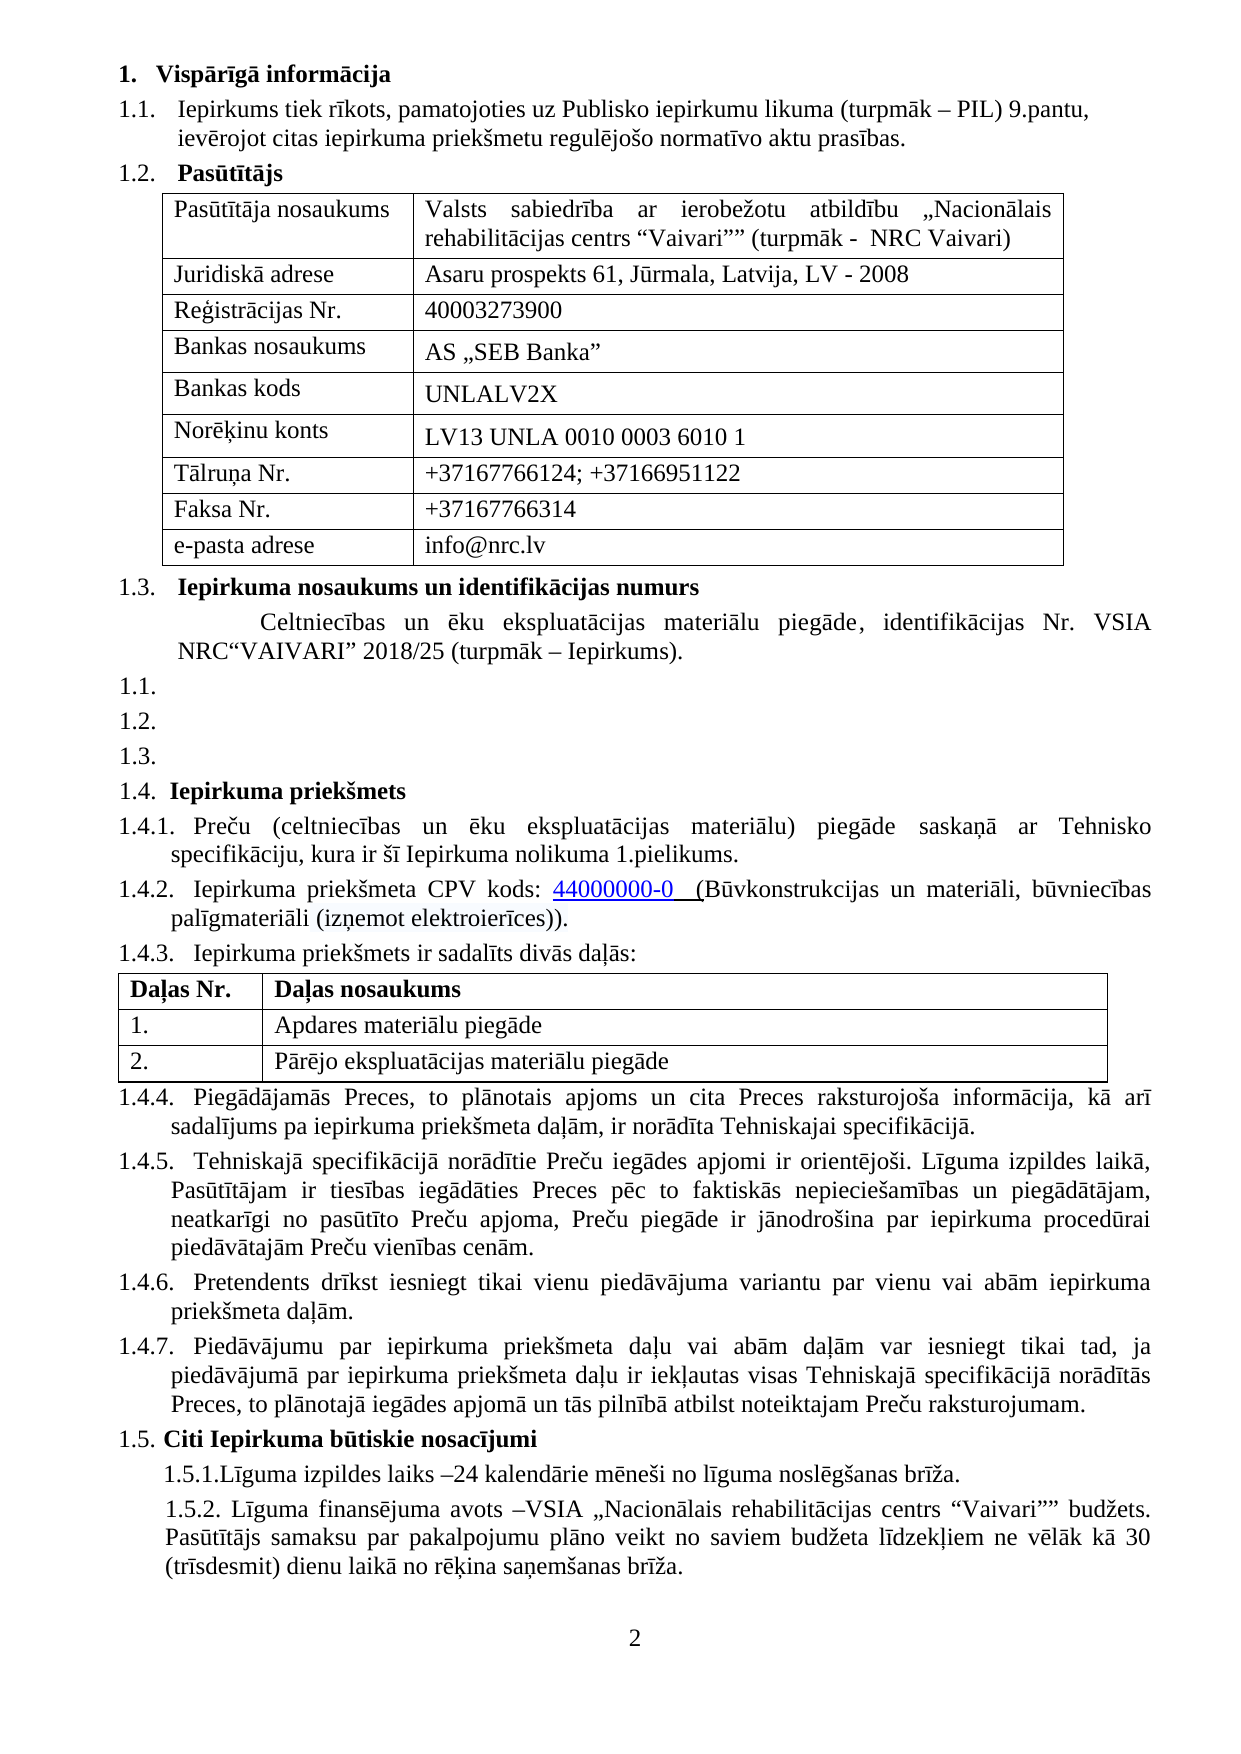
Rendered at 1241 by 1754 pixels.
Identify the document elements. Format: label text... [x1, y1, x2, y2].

list Iepirkuma priekšmets ir sadalīts divās daļās: [118, 938, 1152, 967]
list Iepirkums tiek rīkots, pamatojoties uz Publisko iepirkumu likuma (turpmāk – PIL) 9.pantu, ievērojot citas iepirkuma priekšmetu regulējošo normatīvo aktu prasības. [118, 94, 1152, 152]
table_cell Asaru prospekts 61, Jūrmala, Latvija, LV - 2008 [414, 259, 1063, 294]
table_cell Juridiskā adrese [163, 259, 413, 294]
table_cell 1. [119, 1010, 262, 1045]
list Pretendents drīkst iesniegt tikai vienu piedāvājuma variantu par vienu vai abām iepirkuma priekšmeta daļām. [118, 1267, 1152, 1325]
table_cell UNLALV2X [414, 373, 1063, 414]
text 1.5.1.Līguma izpildes laiks –24 kalendārie mēneši no līguma noslēgšanas brīža. [163, 1459, 1152, 1487]
table_cell Bankas nosaukums [163, 331, 413, 372]
table_cell AS „SEB Banka” [414, 331, 1063, 372]
table_cell e-pasta adrese [163, 530, 413, 565]
list Preču (celtniecības un ēku ekspluatācijas materiālu) piegāde saskaņā ar Tehnisko specifikāciju, kura ir šī Iepirkuma nolikuma 1.pielikums. [118, 811, 1152, 868]
table_cell Faksa Nr. [163, 494, 413, 529]
table_header Daļas nosaukums [263, 974, 1107, 1009]
table_cell Reģistrācijas Nr. [163, 295, 413, 330]
table_cell 40003273900 [414, 295, 1063, 330]
table_cell 2. [119, 1046, 262, 1081]
table_header Valsts sabiedrība ar ierobežotu atbildību „Nacionālais rehabilitācijas centrs “Vaivari”” (turpmāk - NRC Vaivari) [414, 194, 1063, 258]
table_cell Bankas kods [163, 373, 413, 414]
list Pasūtītājs [118, 158, 1152, 187]
list Iepirkuma priekšmeta CPV kods: 44000000-0 (Būvkonstrukcijas un materiāli, būvniecības palīgmateriāli (izņemot elektroierīces)). [118, 874, 1152, 932]
table_cell +37167766124; +37166951122 [414, 458, 1063, 493]
table_header Daļas Nr. [119, 974, 262, 1009]
list Citi Iepirkuma būtiskie nosacījumi [118, 1424, 1152, 1452]
list Vispārīgā informācija [118, 59, 1152, 88]
table_header Pasūtītāja nosaukums [163, 194, 413, 258]
list Iepirkuma nosaukums un identifikācijas numurs [118, 572, 1152, 601]
table_cell Tālruņa Nr. [163, 458, 413, 493]
table_cell Pārējo ekspluatācijas materiālu piegāde [263, 1046, 1107, 1081]
list Piedāvājumu par iepirkuma priekšmeta daļu vai abām daļām var iesniegt tikai tad, ja piedāvājumā par iepirkuma priekšmeta daļu ir iekļautas visas Tehniskajā specifikācijā norādītās Preces, to plānotajā iegādes apjomā un tās pilnībā atbilst noteiktajam Preču raksturojumam. [118, 1331, 1152, 1417]
list Tehniskajā specifikācijā norādītie Preču iegādes apjomi ir orientējoši. Līguma izpildes laikā, Pasūtītājam ir tiesības iegādāties Preces pēc to faktiskās nepieciešamības un piegādātājam, neatkarīgi no pasūtīto Preču apjoma, Preču piegāde ir jānodrošina par iepirkuma procedūrai piedāvātajām Preču vienības cenām. [118, 1146, 1152, 1261]
list Celtniecības un ēku ekspluatācijas materiālu piegāde, identifikācijas Nr. VSIA NRC“VAIVARI” 2018/25 (turpmāk – Iepirkums). [133, 607, 1152, 664]
list Piegādājamās Preces, to plānotais apjoms un cita Preces raksturojoša informācija, kā arī sadalījums pa iepirkuma priekšmeta daļām, ir norādīta Tehniskajai specifikācijā. [118, 1082, 1152, 1140]
table_cell Apdares materiālu piegāde [263, 1010, 1107, 1045]
list Iepirkuma priekšmets [119, 776, 1152, 804]
table_cell LV13 UNLA 0010 0003 6010 1 [414, 415, 1063, 457]
table_cell info@nrc.lv [414, 530, 1063, 565]
table_cell +37167766314 [414, 494, 1063, 529]
text 1.5.2. Līguma finansējuma avots –VSIA „Nacionālais rehabilitācijas centrs “Vaivari”” budžets. Pasūtītājs samaksu par pakalpojumu plāno veikt no saviem budžeta līdzekļiem ne vēlāk kā 30 (trīsdesmit) dienu laikā no rēķina saņemšanas brīža. [165, 1494, 1152, 1580]
table_cell Norēķinu konts [163, 415, 413, 457]
